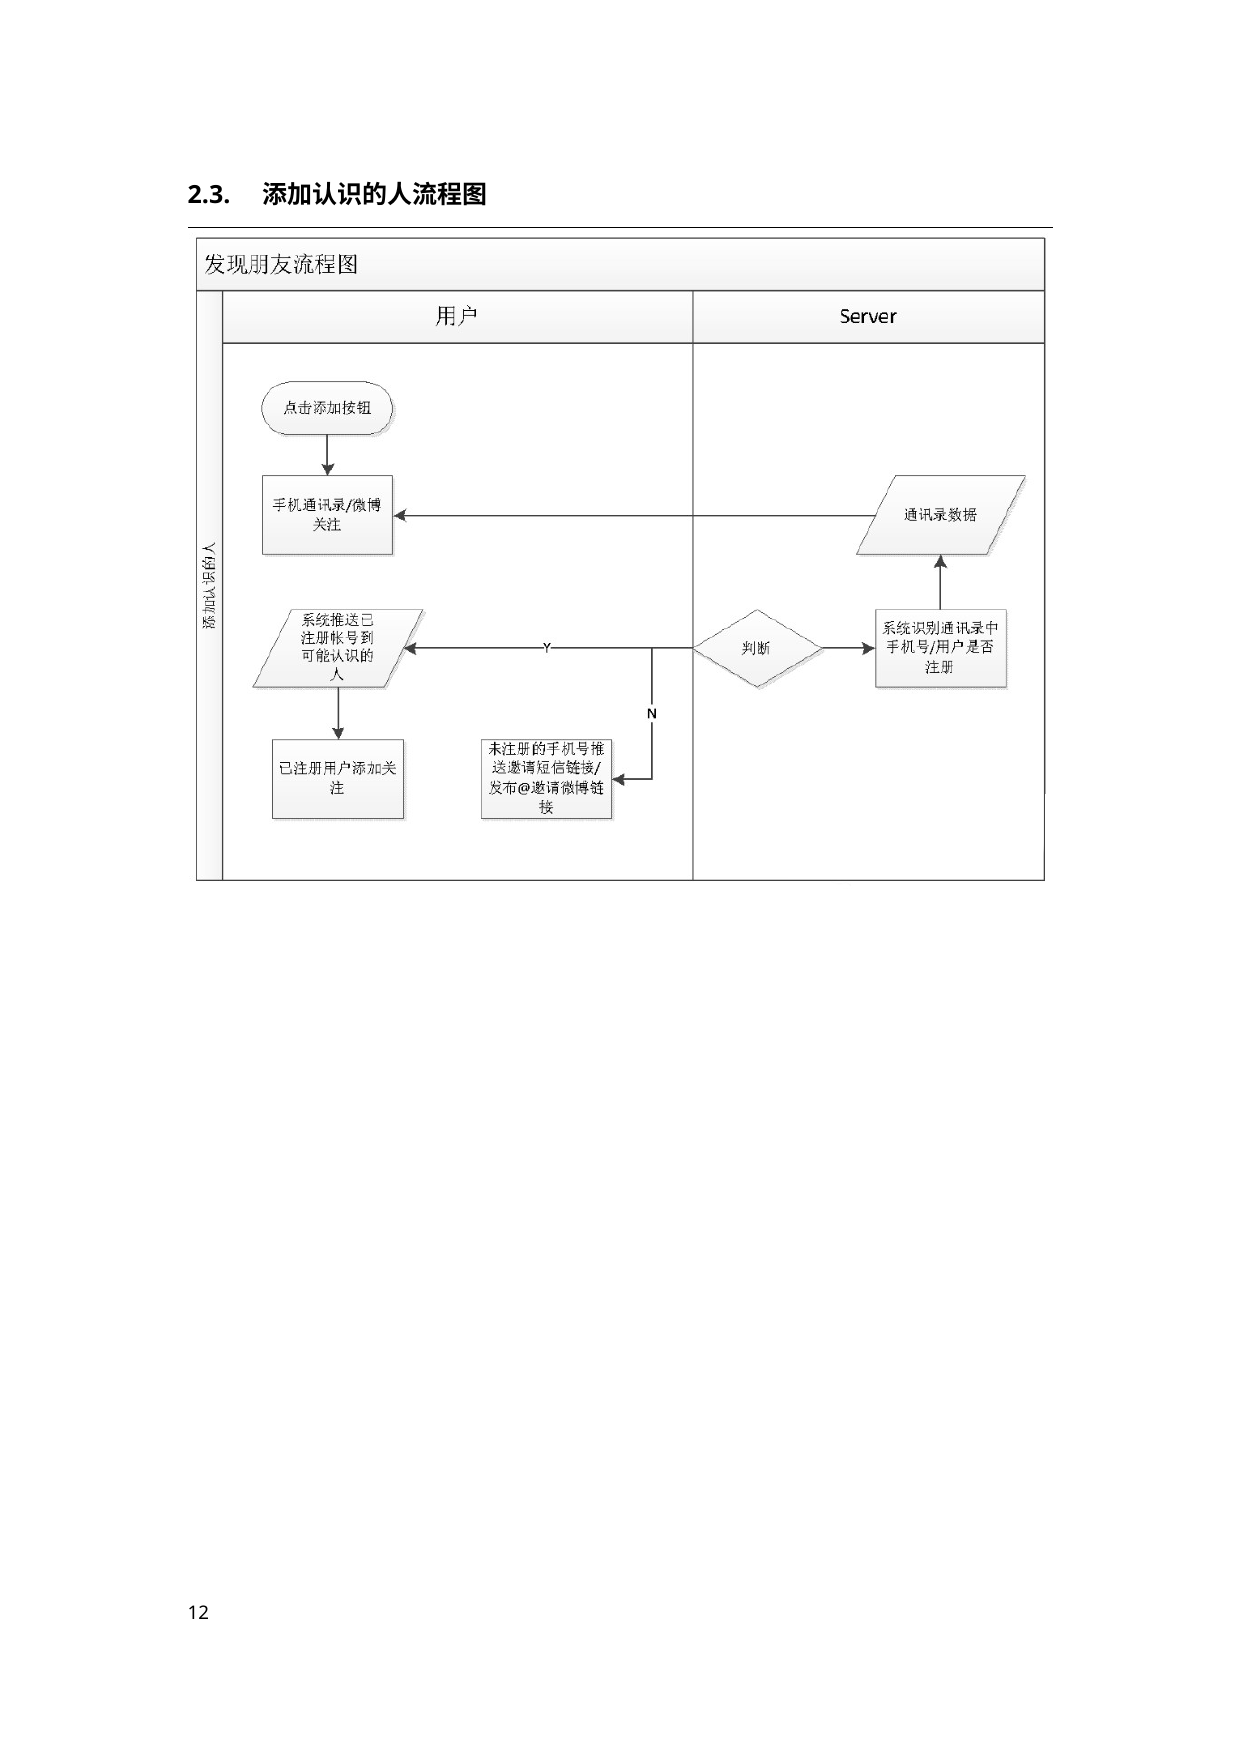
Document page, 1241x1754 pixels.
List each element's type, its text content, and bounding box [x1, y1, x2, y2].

picture [187, 228, 1053, 889]
subtitle 添加认识的人流程图 [187, 160, 1053, 228]
